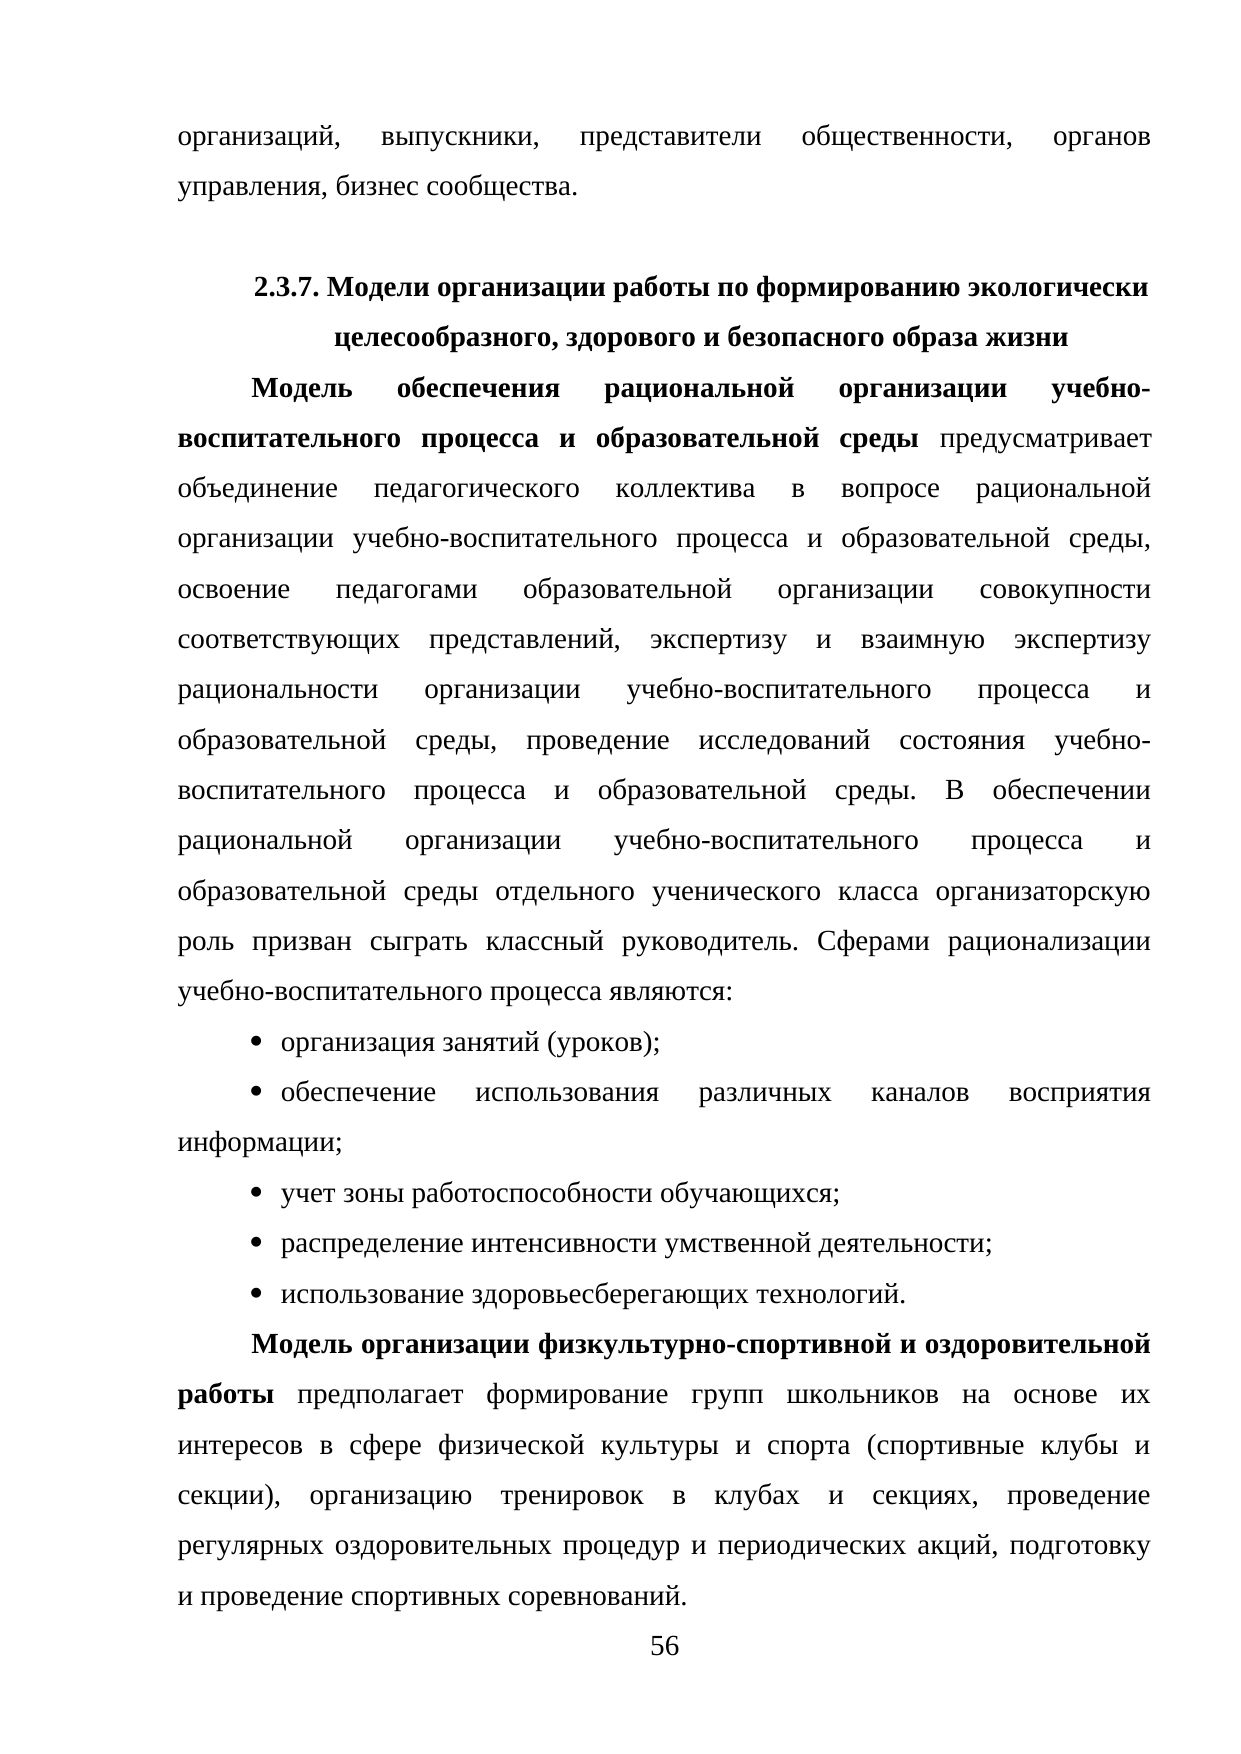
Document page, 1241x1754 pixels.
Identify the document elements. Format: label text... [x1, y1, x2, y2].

text Модель организации физкультурно-спортивной и оздоровительной работы предполагает формирование групп школьников на основе их интересов в сфере физической культуры и спорта (спортивные клубы и секции), организацию тренировок в клубах и секциях, проведение регулярных оздоровительных процедур и периодических акций, подготовку и проведение спортивных соревнований. [177, 1326, 1152, 1611]
text Модель обеспечения рациональной организации учебно-воспитательного процесса и образовательной среды предусматривает объединение педагогического коллектива в вопросе рациональной организации учебно-воспитательного процесса и образовательной среды, освоение педагогами образовательной организации совокупности соответствующих представлений, экспертизу и взаимную экспертизу рациональности организации учебно-воспитательного процесса и образовательной среды, проведение исследований состояния учебно-воспитательного процесса и образовательной среды. В обеспечении рациональной организации учебно-воспитательного процесса и образовательной среды отдельного ученического класса организаторскую роль призван сыграть классный руководитель. Сферами рационализации учебно-воспитательного процесса являются: [177, 370, 1152, 1007]
subtitle целесообразного, здорового и безопасного образа жизни [177, 319, 1152, 353]
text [177, 118, 1152, 202]
list обеспечение использования различных каналов восприятия информации; [177, 1074, 1152, 1158]
subtitle 2.3.7. Модели организации работы по формированию экологически [177, 269, 1152, 303]
list учет зоны работоспособности обучающихся; [177, 1175, 1152, 1208]
list распределение интенсивности умственной деятельности; [177, 1225, 1152, 1259]
list использование здоровьесберегающих технологий. [177, 1276, 1152, 1309]
list организация занятий (уроков); [177, 1024, 1152, 1057]
